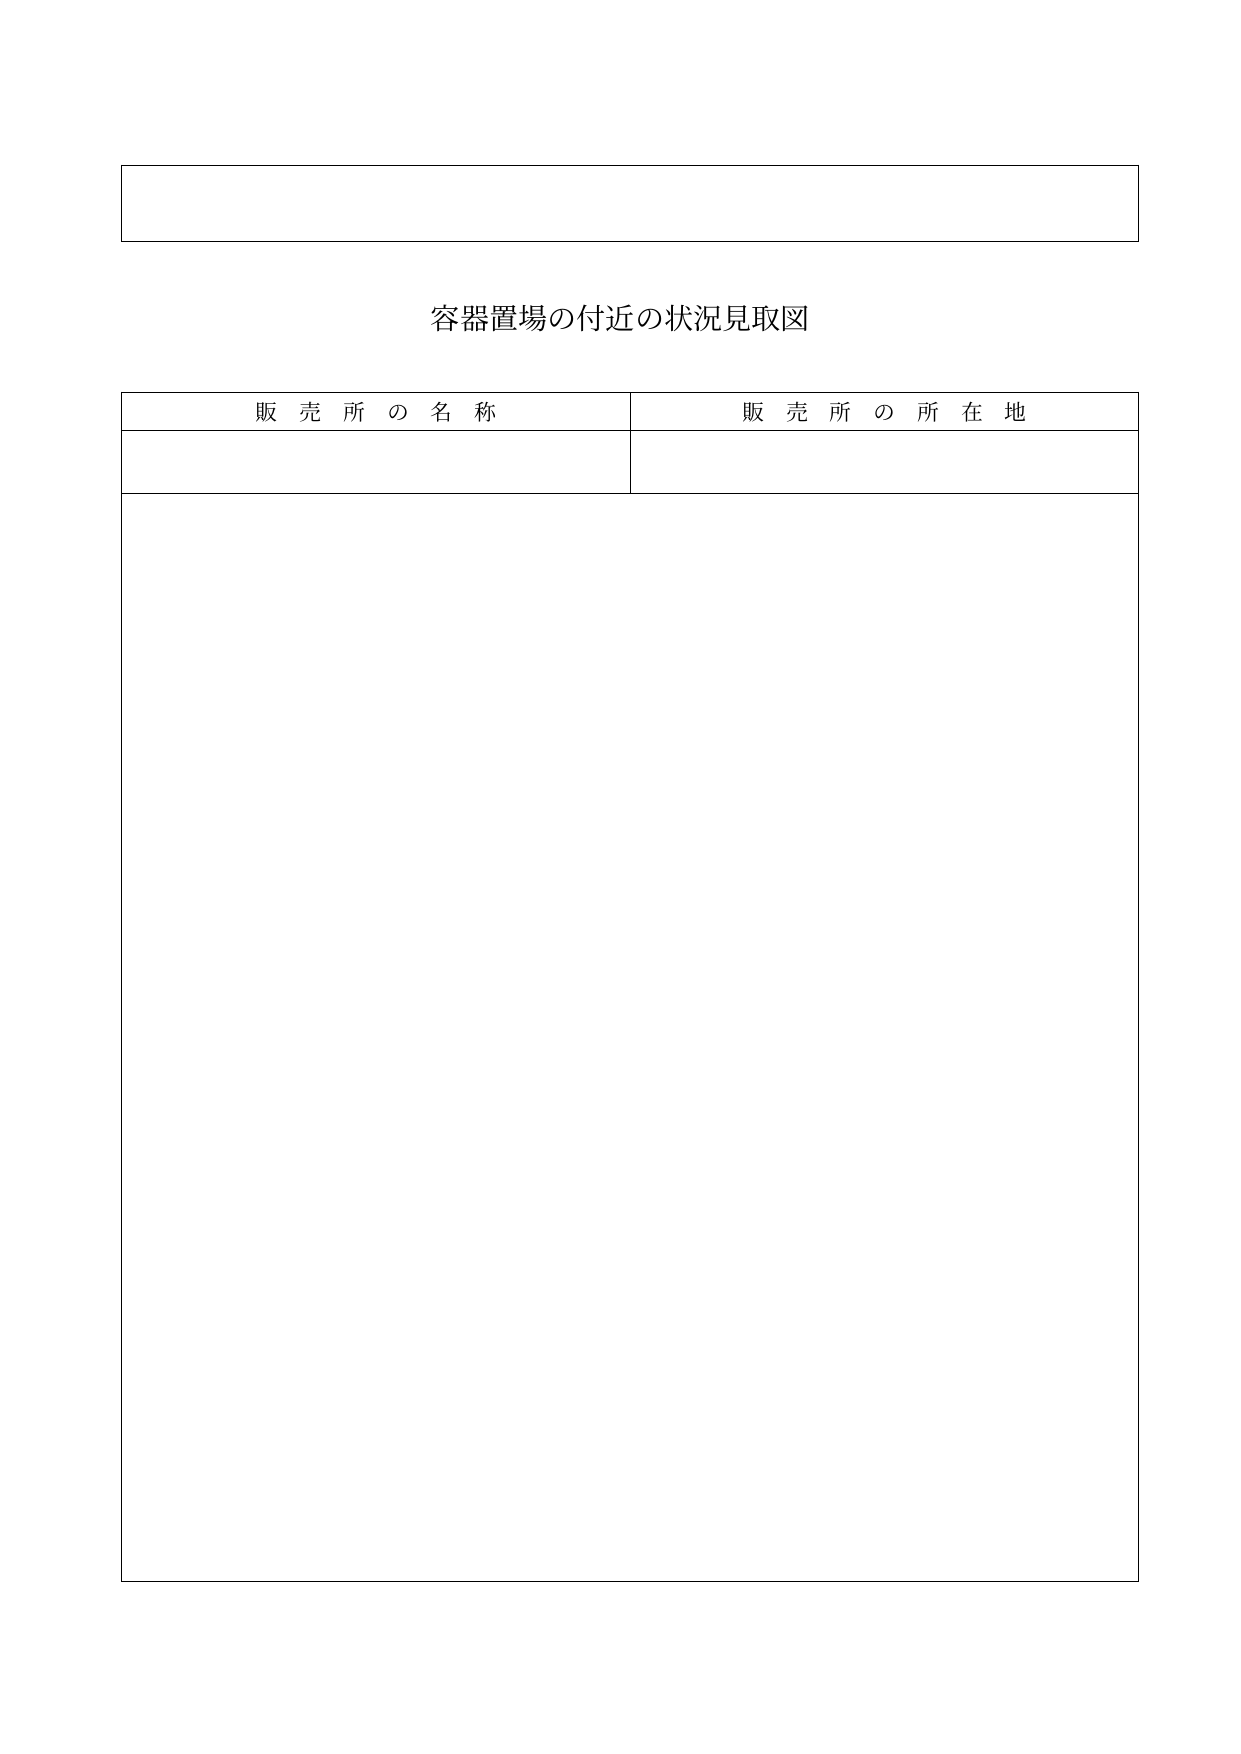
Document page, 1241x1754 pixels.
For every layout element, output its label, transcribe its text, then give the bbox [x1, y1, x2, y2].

text 容器置場の付近の状況見取図 [112, 279, 1128, 354]
table_header 販 売 所 の 名 称 [122, 393, 630, 430]
table_cell [122, 431, 630, 493]
table_cell [631, 431, 1138, 493]
table_cell [122, 494, 1138, 1581]
table_header 販 売 所 の 所 在 地 [631, 393, 1138, 430]
